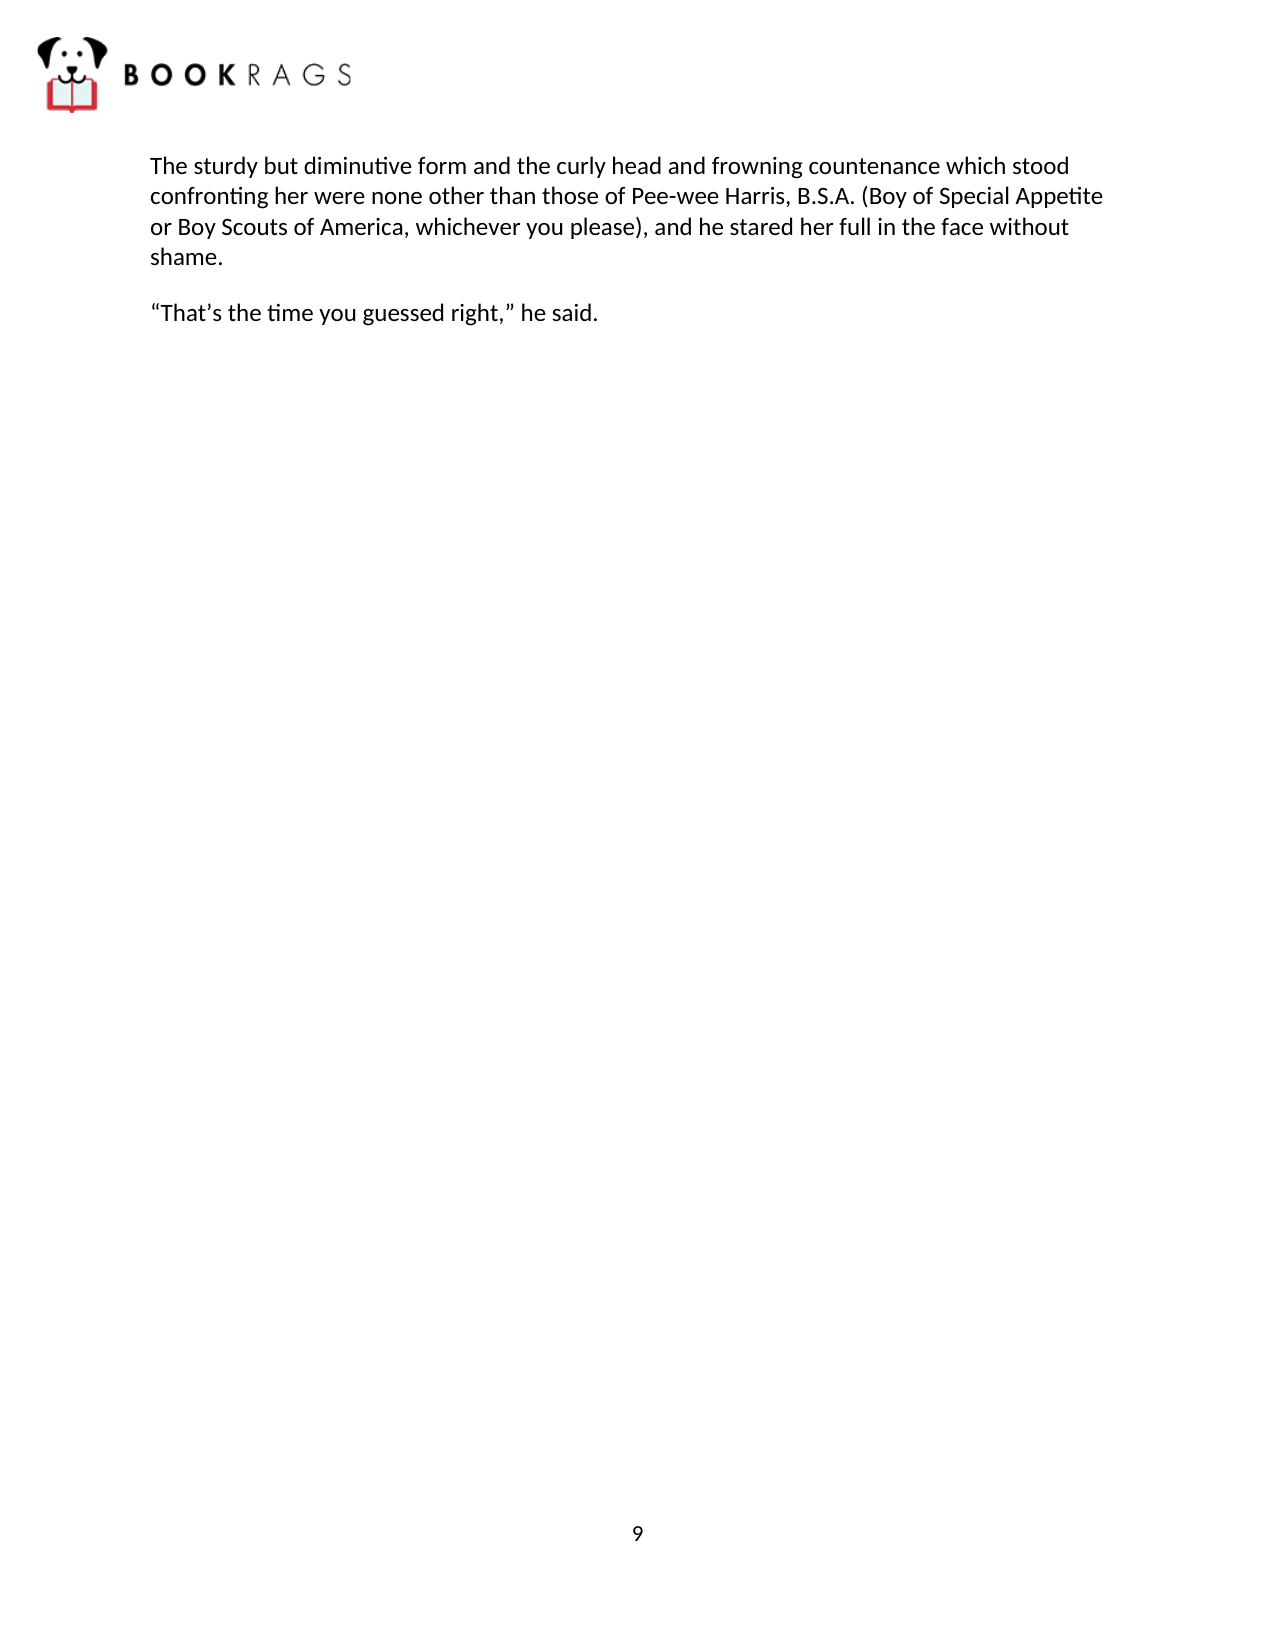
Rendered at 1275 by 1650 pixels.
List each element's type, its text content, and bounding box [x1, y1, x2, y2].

text The sturdy but diminutive form and the curly head and frowning countenance which stood confronting her were none other than those of Pee-wee Harris, B.S.A. (Boy of Special Appetite or Boy Scouts of America, whichever you please), and he stared her full in the face without shame. [150, 150, 1125, 272]
picture [37, 37, 351, 113]
text “That’s the time you guessed right,” he said. [150, 297, 1125, 328]
